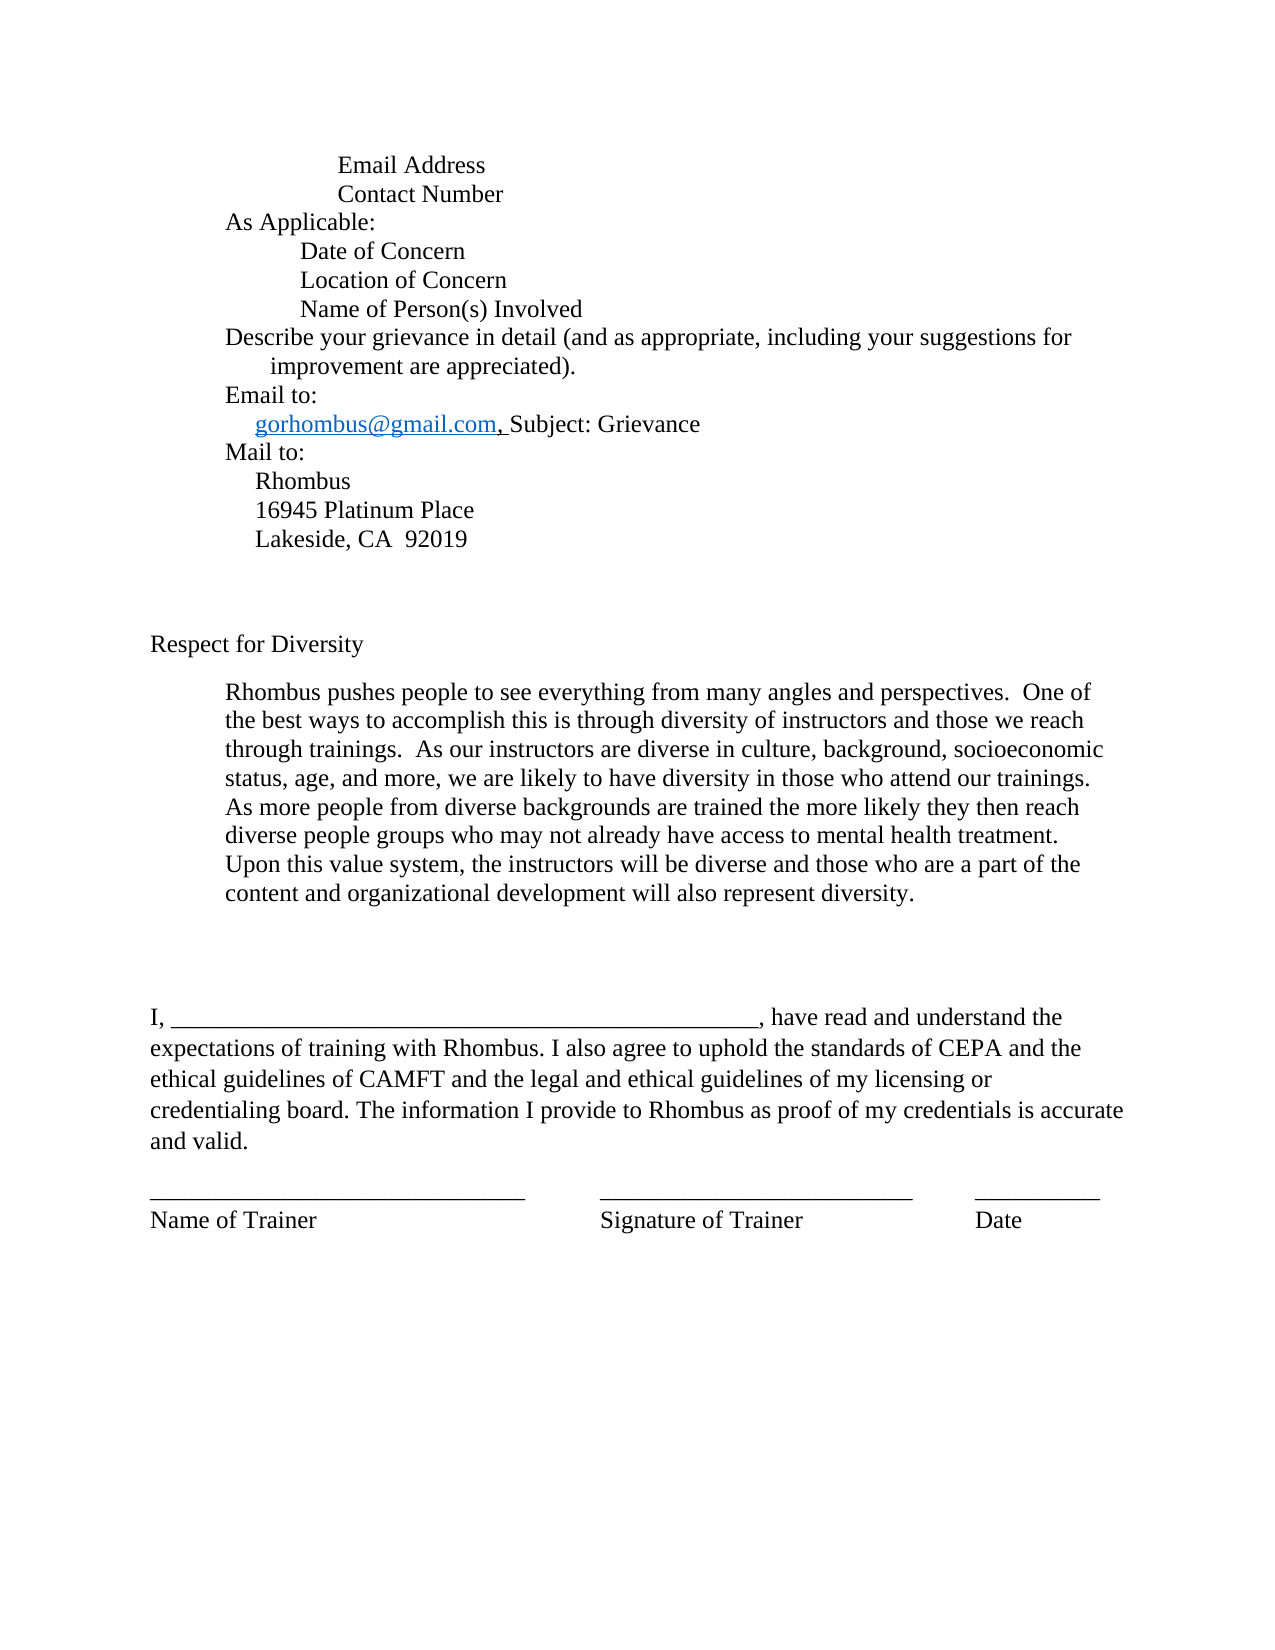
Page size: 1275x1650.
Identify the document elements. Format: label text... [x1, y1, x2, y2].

text Lakeside, CA 92019 [255, 524, 1125, 552]
text Email to: [225, 380, 1125, 409]
text Contact Number [337, 179, 1125, 207]
text Name of Person(s) Involved [300, 294, 1125, 322]
text As Applicable: [225, 207, 1125, 236]
text Describe your grievance in detail (and as appropriate, including your suggestions for improvement are appreciated). [225, 322, 1125, 380]
text Rhombus pushes people to see everything from many angles and perspectives. One of the best ways to accomplish this is through diversity of instructors and those we reach through trainings. As our instructors are diverse in culture, background, socioeconomic status, age, and more, we are likely to have diversity in those who attend our trainings. As more people from diverse backgrounds are trained the more likely they then reach diverse people groups who may not already have access to mental health treatment. Upon this value system, the instructors will be diverse and those who are a part of the content and organizational development will also represent diversity. [225, 677, 1125, 907]
text gorhombus@gmail.com, Subject: Grievance [255, 409, 1125, 437]
text Name of Trainer Signature of Trainer Date [150, 1205, 1125, 1234]
text Email Address [337, 150, 1125, 179]
text I, _______________________________________________, have read and understand the expectations of training with Rhombus. I also agree to uphold the standards of CEPA and the ethical guidelines of CAMFT and the legal and ethical guidelines of my licensing or credentialing board. The information I provide to Rhombus as proof of my credentials is accurate and valid. [150, 1002, 1125, 1155]
text ______________________________ _________________________ __________ [150, 1174, 1125, 1203]
text Location of Concern [300, 265, 1125, 294]
text Date of Concern [300, 236, 1125, 265]
text Respect for Diversity [150, 629, 1125, 658]
text 16945 Platinum Place [255, 495, 1125, 524]
text Mail to: [225, 437, 1125, 466]
text Rhombus [255, 466, 1125, 495]
